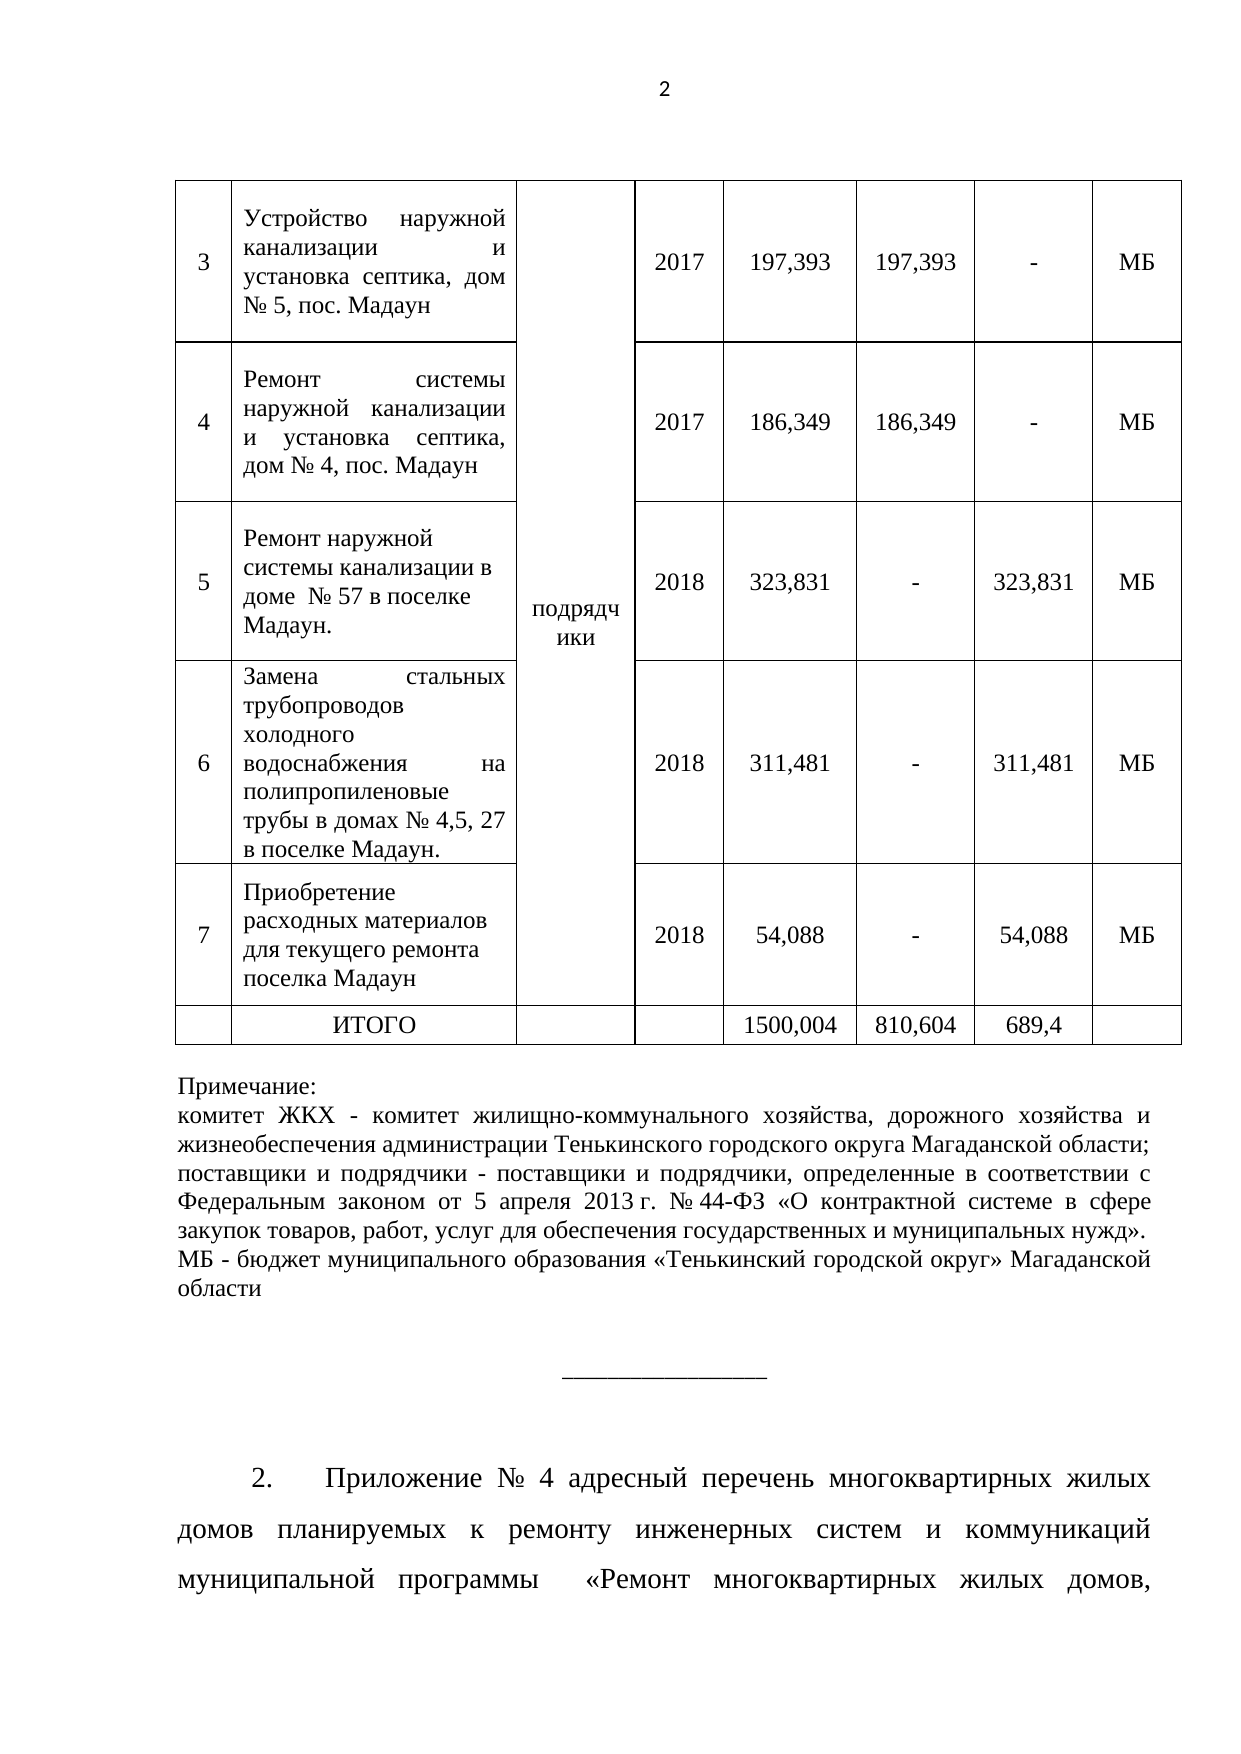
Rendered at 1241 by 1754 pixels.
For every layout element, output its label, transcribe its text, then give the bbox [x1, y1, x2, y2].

table_cell - [975, 181, 1092, 341]
text комитет ЖКХ - комитет жилищно-коммунального хозяйства, дорожного хозяйства и жизнеобеспечения администрации Тенькинского городского округа Магаданской области; [177, 1100, 1152, 1158]
table_cell 1500,004 [724, 1006, 856, 1044]
table_cell ИТОГО [232, 1006, 516, 1044]
table_cell 54,088 [975, 864, 1092, 1005]
table_cell МБ [1093, 864, 1181, 1005]
table_cell Устройство наружной канализации и установка септика, дом № 5, пос. Мадаун [232, 181, 516, 341]
text __________________ [177, 1354, 1152, 1382]
table_cell 186,349 [857, 343, 974, 501]
table_cell 311,481 [724, 661, 856, 863]
table_cell 6 [176, 661, 231, 863]
table_cell - [857, 502, 974, 660]
table_cell 3 [176, 181, 231, 341]
table_cell Ремонт системы наружной канализации и установка септика, дом № 4, пос. Мадаун [232, 343, 516, 501]
table_cell [517, 1006, 634, 1044]
table_cell Ремонт наружной системы канализации в доме № 57 в поселке Мадаун. [232, 502, 516, 660]
table_cell Замена стальных трубопроводов холодного водоснабжения на полипропиленовые трубы в домах № 4,5, 27 в поселке Мадаун. [232, 661, 516, 863]
table_cell МБ [1093, 181, 1181, 341]
table_cell 2018 [636, 502, 723, 660]
table_cell МБ [1093, 661, 1181, 863]
table_cell 5 [176, 502, 231, 660]
table_cell [176, 1006, 231, 1044]
text МБ - бюджет муниципального образования «Тенькинский городской округ» Магаданской области [177, 1244, 1152, 1301]
text Примечание: [177, 1071, 1152, 1100]
table_cell [1093, 1006, 1181, 1044]
table_cell - [975, 343, 1092, 501]
table_cell 2017 [636, 343, 723, 501]
table_cell 2018 [636, 661, 723, 863]
table_cell 2018 [636, 864, 723, 1005]
table_cell МБ [1093, 502, 1181, 660]
text поставщики и подрядчики - поставщики и подрядчики, определенные в соответствии с Федеральным законом от 5 апреля 2013 г. № 44-ФЗ «О контрактной системе в сфере закупок товаров, работ, услуг для обеспечения государственных и муниципальных нужд». [177, 1158, 1152, 1244]
table_cell 323,831 [975, 502, 1092, 660]
table_cell - [857, 661, 974, 863]
table_cell - [857, 864, 974, 1005]
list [177, 1460, 1152, 1594]
table_cell Приобретение расходных материалов для текущего ремонта поселка Мадаун [232, 864, 516, 1005]
table_cell 810,604 [857, 1006, 974, 1044]
table_cell 323,831 [724, 502, 856, 660]
table_cell 689,4 [975, 1006, 1092, 1044]
table_cell МБ [1093, 343, 1181, 501]
table_cell 7 [176, 864, 231, 1005]
table_cell 4 [176, 343, 231, 501]
table_cell 54,088 [724, 864, 856, 1005]
table_cell 197,393 [724, 181, 856, 341]
table_cell 197,393 [857, 181, 974, 341]
table_cell 2017 [636, 181, 723, 341]
table_cell [636, 1006, 723, 1044]
table_cell 311,481 [975, 661, 1092, 863]
table_cell 186,349 [724, 343, 856, 501]
